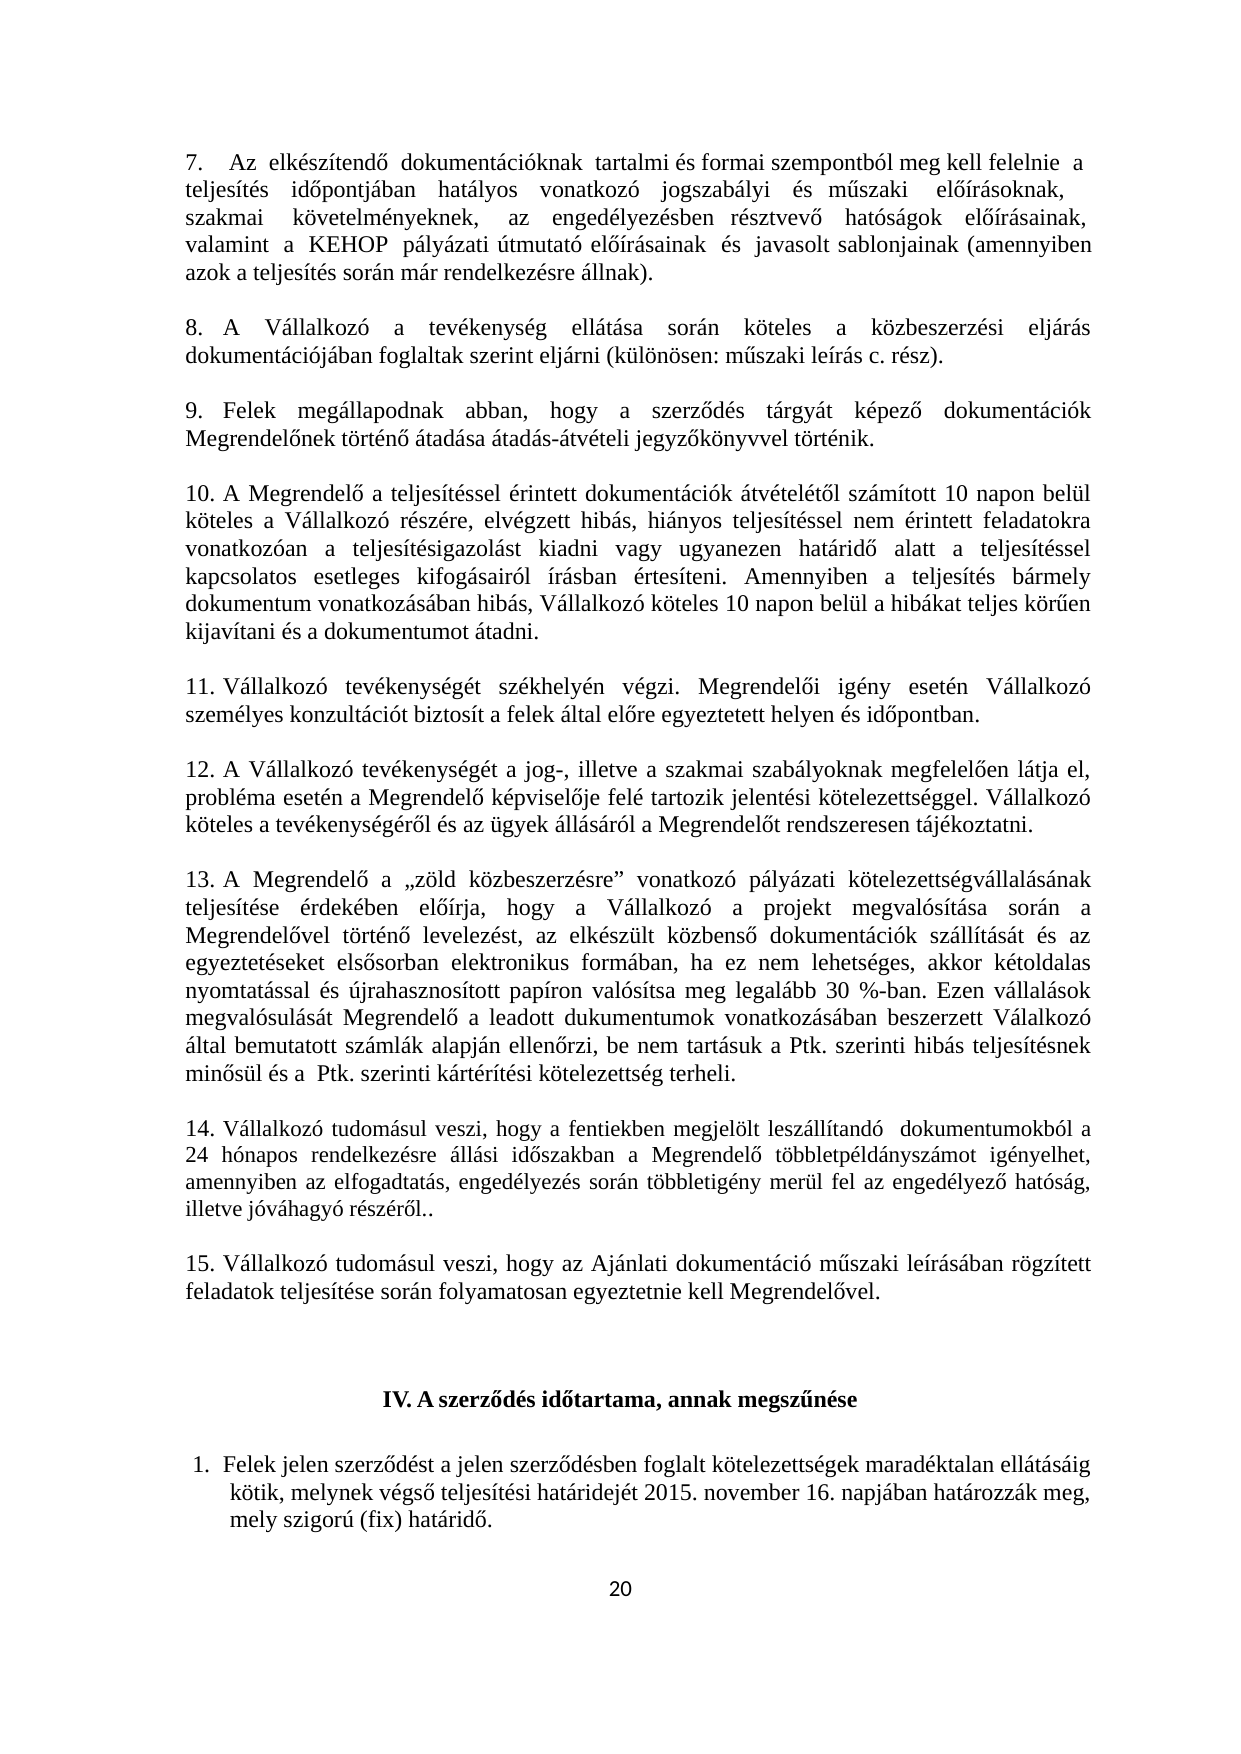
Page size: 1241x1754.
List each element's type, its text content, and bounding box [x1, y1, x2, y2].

list Az elkészítendő dokumentációknak tartalmi és formai szempontból meg kell felelnie a teljesítés időpontjában hatályos vonatkozó jogszabályi és műszaki előírásoknak, szakmai követelményeknek, az engedélyezésben résztvevő hatóságok előírásainak, valamint a KEHOP pályázati útmutató előírásainak és javasolt sablonjainak (amennyiben azok a teljesítés során már rendelkezésre állnak). [185, 148, 1092, 286]
list Vállalkozó tevékenységét székhelyén végzi. Megrendelői igény esetén Vállalkozó személyes konzultációt biztosít a felek által előre egyeztetett helyen és időpontban. [185, 672, 1092, 727]
list Vállalkozó tudomásul veszi, hogy az Ajánlati dokumentáció műszaki leírásában rögzített feladatok teljesítése során folyamatosan egyeztetnie kell Megrendelővel. [185, 1249, 1092, 1304]
subtitle IV. A szerződés időtartama, annak megszűnése [148, 1385, 1092, 1412]
list A Vállalkozó a tevékenység ellátása során köteles a közbeszerzési eljárás dokumentációjában foglaltak szerint eljárni (különösen: műszaki leírás c. rész). [185, 313, 1092, 368]
list Felek megállapodnak abban, hogy a szerződés tárgyát képező dokumentációk Megrendelőnek történő átadása átadás-átvételi jegyzőkönyvvel történik. [185, 396, 1092, 451]
list A Vállalkozó tevékenységét a jog-, illetve a szakmai szabályoknak megfelelően látja el, probléma esetén a Megrendelő képviselője felé tartozik jelentési kötelezettséggel. Vállalkozó köteles a tevékenységéről és az ügyek állásáról a Megrendelőt rendszeresen tájékoztatni. [185, 755, 1092, 838]
list Felek jelen szerződést a jelen szerződésben foglalt kötelezettségek maradéktalan ellátásáig kötik, melynek végső teljesítési határidejét 2015. november 16. napjában határozzák meg, mely szigorú (fix) határidő. [192, 1450, 1092, 1533]
list A Megrendelő a „zöld közbeszerzésre” vonatkozó pályázati kötelezettségvállalásának teljesítése érdekében előírja, hogy a Vállalkozó a projekt megvalósítása során a Megrendelővel történő levelezést, az elkészült közbenső dokumentációk szállítását és az egyeztetéseket elsősorban elektronikus formában, ha ez nem lehetséges, akkor kétoldalas nyomtatással és újrahasznosított papíron valósítsa meg legalább 30 %-ban. Ezen vállalások megvalósulását Megrendelő a leadott dukumentumok vonatkozásában beszerzett Válalkozó által bemutatott számlák alapján ellenőrzi, be nem tartásuk a Ptk. szerinti hibás teljesítésnek minősül és a Ptk. szerinti kártérítési kötelezettség terheli. [185, 865, 1092, 1086]
list A Megrendelő a teljesítéssel érintett dokumentációk átvételétől számított 10 napon belül köteles a Vállalkozó részére, elvégzett hibás, hiányos teljesítéssel nem érintett feladatokra vonatkozóan a teljesítésigazolást kiadni vagy ugyanezen határidő alatt a teljesítéssel kapcsolatos esetleges kifogásairól írásban értesíteni. Amennyiben a teljesítés bármely dokumentum vonatkozásában hibás, Vállalkozó köteles 10 napon belül a hibákat teljes körűen kijavítani és a dokumentumot átadni. [185, 479, 1092, 644]
list Vállalkozó tudomásul veszi, hogy a fentiekben megjelölt leszállítandó dokumentumokból a 24 hónapos rendelkezésre állási időszakban a Megrendelő többletpéldányszámot igényelhet, amennyiben az elfogadtatás, engedélyezés során többletigény merül fel az engedélyező hatóság, illetve jóváhagyó részéről.. [185, 1114, 1092, 1222]
